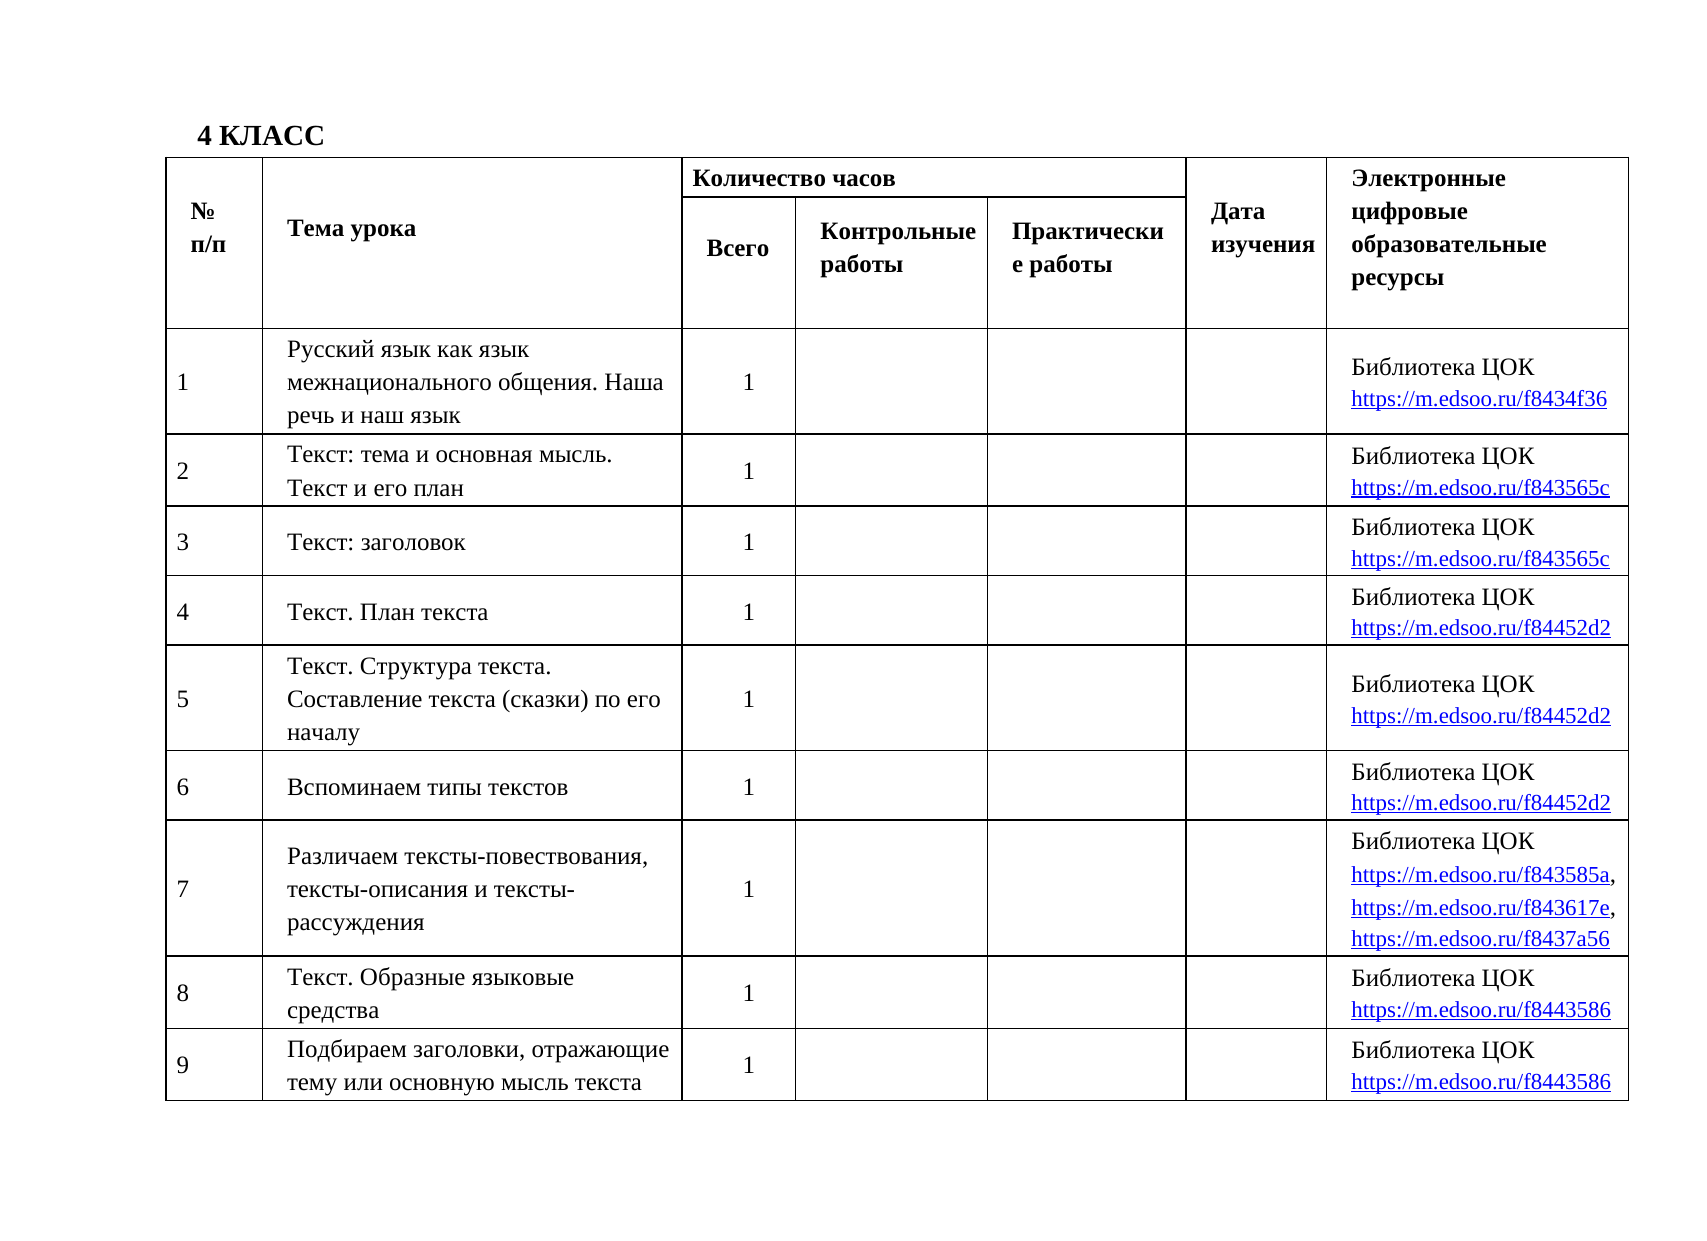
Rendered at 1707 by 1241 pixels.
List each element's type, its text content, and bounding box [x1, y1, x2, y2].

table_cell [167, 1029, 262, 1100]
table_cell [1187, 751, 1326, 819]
text 4 КЛАСС [190, 118, 1618, 152]
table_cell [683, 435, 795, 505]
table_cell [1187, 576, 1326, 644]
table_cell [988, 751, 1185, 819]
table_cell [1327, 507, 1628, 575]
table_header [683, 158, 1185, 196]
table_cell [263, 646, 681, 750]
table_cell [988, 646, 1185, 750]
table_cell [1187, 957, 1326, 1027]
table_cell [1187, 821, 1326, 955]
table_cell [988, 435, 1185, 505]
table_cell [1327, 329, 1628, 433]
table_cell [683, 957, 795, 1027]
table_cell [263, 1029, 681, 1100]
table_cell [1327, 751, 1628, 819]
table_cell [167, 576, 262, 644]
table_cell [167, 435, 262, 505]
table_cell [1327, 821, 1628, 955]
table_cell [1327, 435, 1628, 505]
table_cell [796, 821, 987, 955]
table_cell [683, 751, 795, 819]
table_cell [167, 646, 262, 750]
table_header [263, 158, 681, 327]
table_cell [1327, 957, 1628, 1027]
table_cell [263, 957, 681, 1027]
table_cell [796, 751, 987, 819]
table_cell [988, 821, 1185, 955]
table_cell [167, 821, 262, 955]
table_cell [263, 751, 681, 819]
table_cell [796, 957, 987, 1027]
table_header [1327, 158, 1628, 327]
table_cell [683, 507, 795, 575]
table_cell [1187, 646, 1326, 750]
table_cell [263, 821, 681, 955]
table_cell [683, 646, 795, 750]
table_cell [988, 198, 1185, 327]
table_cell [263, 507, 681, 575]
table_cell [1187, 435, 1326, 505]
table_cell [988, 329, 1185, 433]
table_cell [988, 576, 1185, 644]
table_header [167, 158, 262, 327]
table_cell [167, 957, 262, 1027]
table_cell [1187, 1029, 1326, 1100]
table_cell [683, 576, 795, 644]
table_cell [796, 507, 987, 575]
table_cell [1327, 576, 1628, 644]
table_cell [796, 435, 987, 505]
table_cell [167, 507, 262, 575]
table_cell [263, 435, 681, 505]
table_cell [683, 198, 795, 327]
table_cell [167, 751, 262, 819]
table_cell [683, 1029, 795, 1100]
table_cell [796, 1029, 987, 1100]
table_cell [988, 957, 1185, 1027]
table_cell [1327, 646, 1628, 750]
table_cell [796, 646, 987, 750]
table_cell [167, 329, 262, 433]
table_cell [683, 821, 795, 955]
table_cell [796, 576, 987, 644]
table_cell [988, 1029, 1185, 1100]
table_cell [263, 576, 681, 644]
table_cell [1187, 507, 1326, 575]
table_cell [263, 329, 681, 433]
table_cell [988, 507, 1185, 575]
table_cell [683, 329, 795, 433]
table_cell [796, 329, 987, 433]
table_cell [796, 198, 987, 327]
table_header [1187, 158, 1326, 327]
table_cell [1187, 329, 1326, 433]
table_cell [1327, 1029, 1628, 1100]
